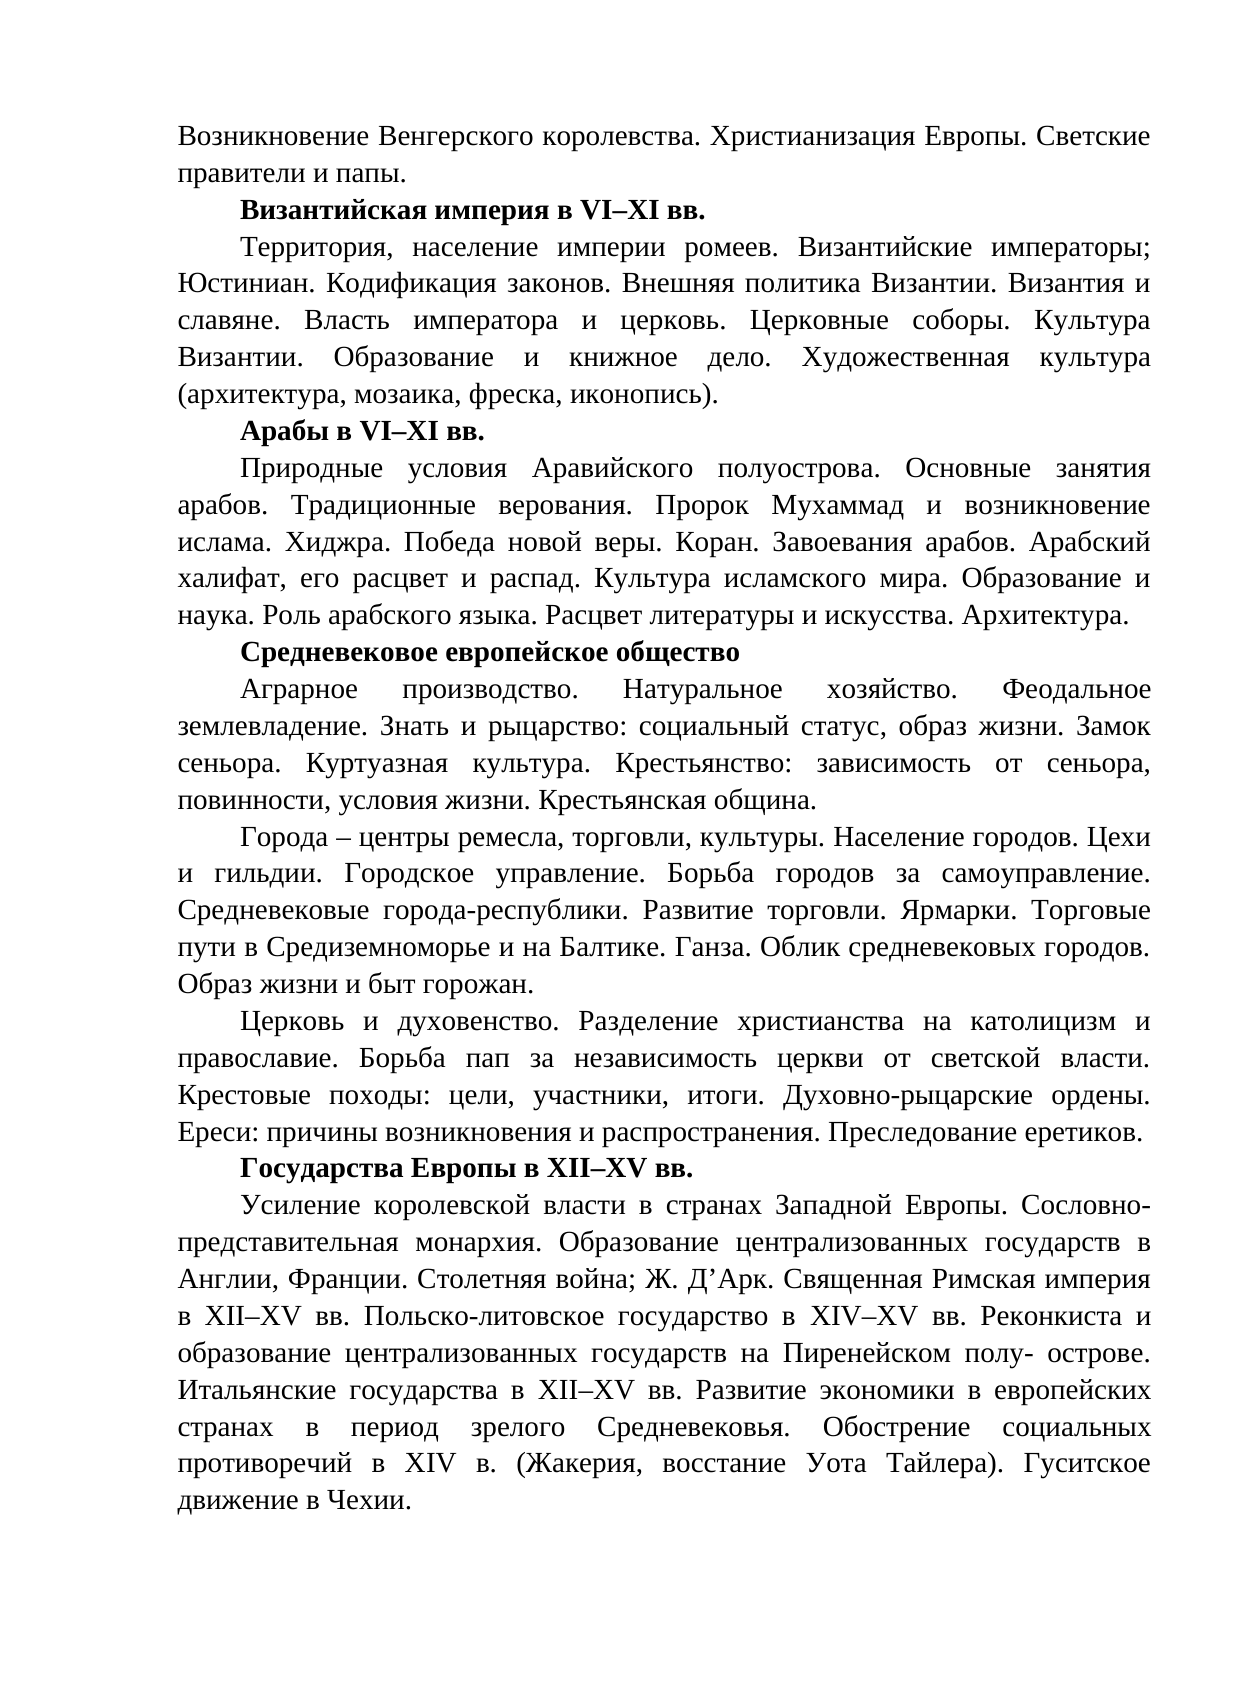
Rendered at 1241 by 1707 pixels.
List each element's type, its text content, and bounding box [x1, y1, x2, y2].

text Государства Европы в ХII–ХV вв. [177, 1151, 1152, 1184]
text Территория, население империи ромеев. Византийские императоры; Юстиниан. Кодификация законов. Внешняя политика Византии. Византия и славяне. Власть императора и церковь. Церковные соборы. Культура Византии. Образование и книжное дело. Художественная культура (архитектура, мозаика, фреска, иконопись). [177, 229, 1152, 410]
text Византийская империя в VI–ХI вв. [177, 192, 1152, 225]
text Усиление королевской власти в странах Западной Европы. Сословно-представительная монархия. Образование централизованных государств в Англии, Франции. Столетняя война; Ж. Д’Арк. Священная Римская империя в ХII–ХV вв. Польско-литовское государство в XIV–XV вв. Реконкиста и образование централизованных государств на Пиренейском полу- острове. Итальянские государства в XII–XV вв. Развитие экономики в европейских странах в период зрелого Средневековья. Обострение социальных противоречий в ХIV в. (Жакерия, восстание Уота Тайлера). Гуситское движение в Чехии. [177, 1187, 1152, 1516]
text Церковь и духовенство. Разделение христианства на католицизм и православие. Борьба пап за независимость церкви от светской власти. Крестовые походы: цели, участники, итоги. Духовно-рыцарские ордены. Ереси: причины возникновения и распространения. Преследование еретиков. [177, 1003, 1152, 1147]
text Природные условия Аравийского полуострова. Основные занятия арабов. Традиционные верования. Пророк Мухаммад и возникновение ислама. Хиджра. Победа новой веры. Коран. Завоевания арабов. Арабский халифат, его расцвет и распад. Культура исламского мира. Образование и наука. Роль арабского языка. Расцвет литературы и искусства. Архитектура. [177, 450, 1152, 631]
text Арабы в VI–ХI вв. [177, 413, 1152, 447]
text Города – центры ремесла, торговли, культуры. Население городов. Цехи и гильдии. Городское управление. Борьба городов за самоуправление. Средневековые города-республики. Развитие торговли. Ярмарки. Торговые пути в Средиземноморье и на Балтике. Ганза. Облик средневековых городов. Образ жизни и быт горожан. [177, 819, 1152, 1000]
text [177, 118, 1152, 188]
text Средневековое европейское общество [177, 634, 1152, 668]
text Аграрное производство. Натуральное хозяйство. Феодальное землевладение. Знать и рыцарство: социальный статус, образ жизни. Замок сеньора. Куртуазная культура. Крестьянство: зависимость от сеньора, повинности, условия жизни. Крестьянская община. [177, 671, 1152, 815]
